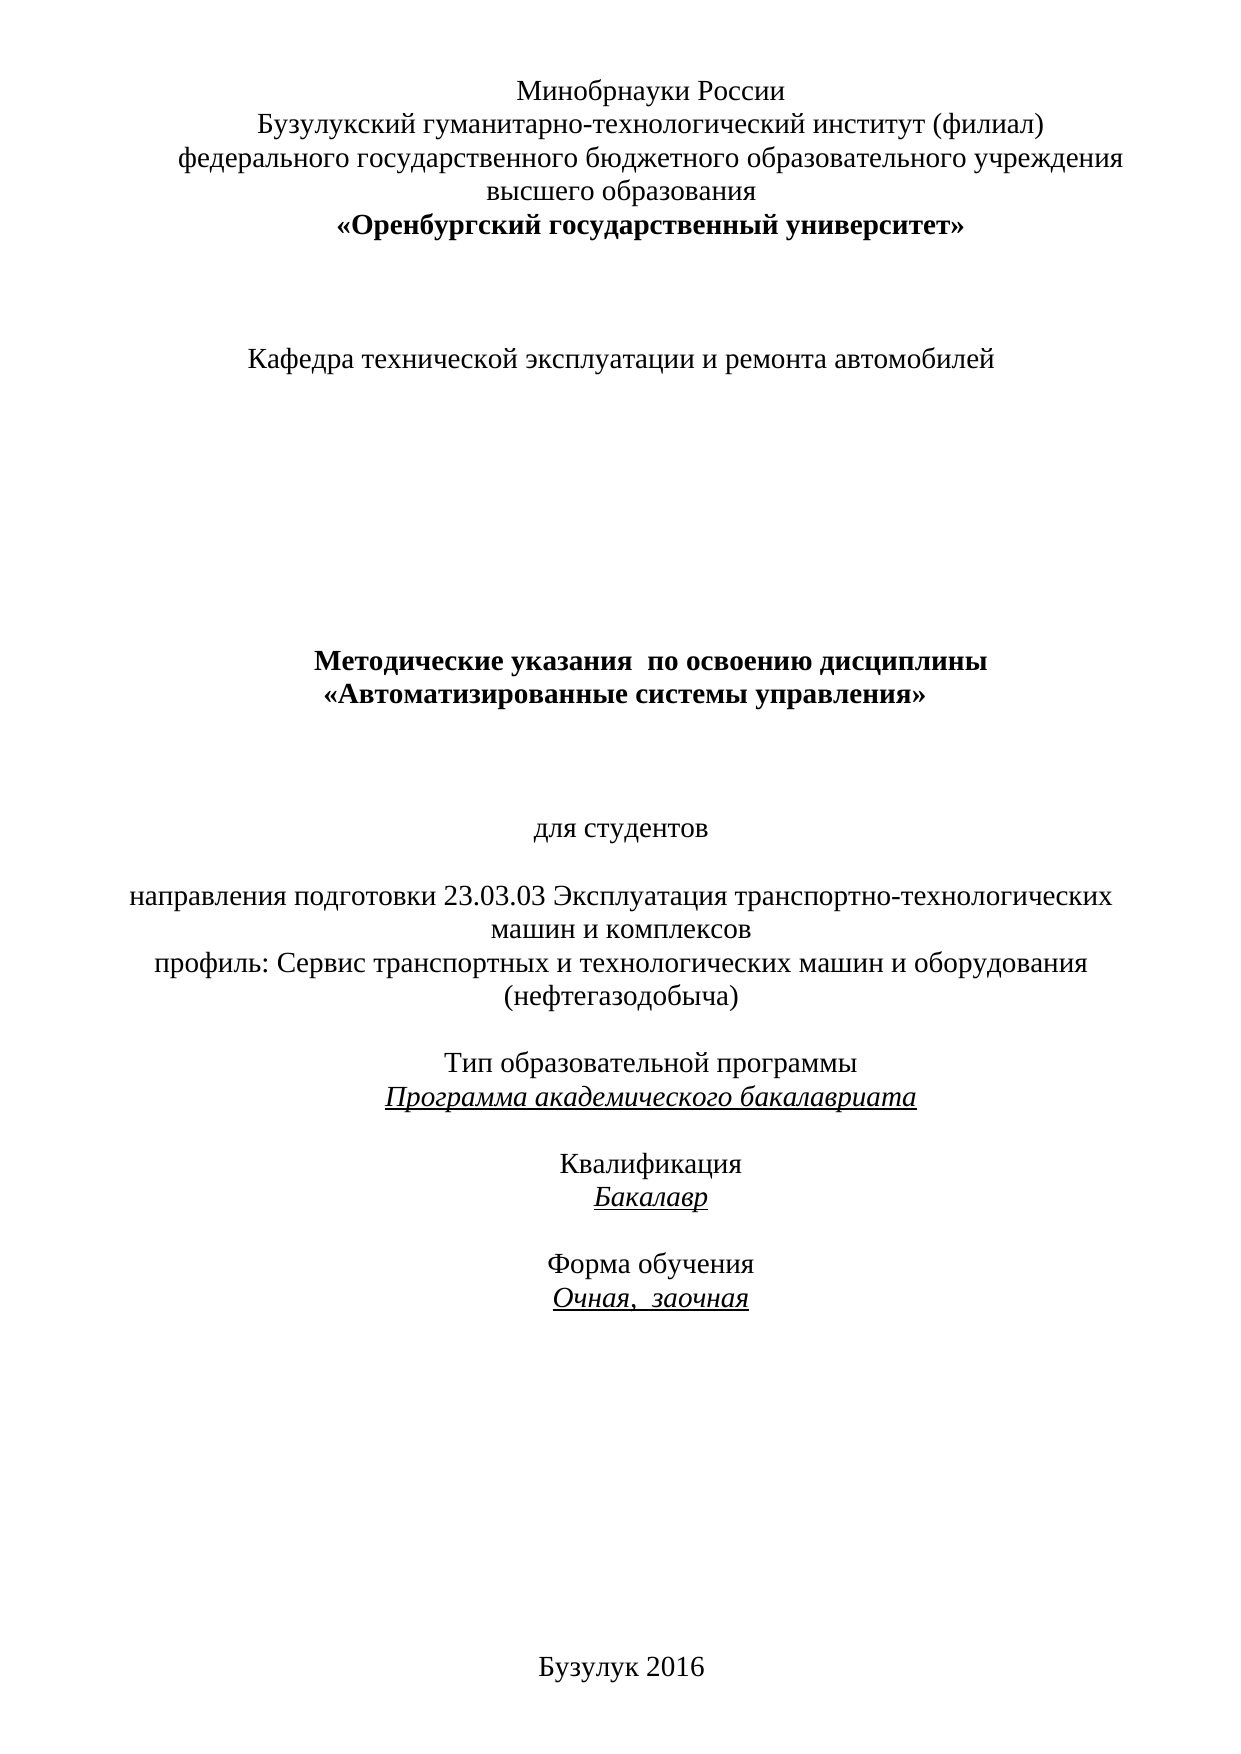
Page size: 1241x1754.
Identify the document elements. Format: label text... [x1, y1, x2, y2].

text Программа академического бакалавриата [119, 1079, 1123, 1112]
text «Автоматизированные системы управления» [119, 676, 1123, 710]
text федерального государственного бюджетного образовательного учреждения высшего образования [119, 140, 1123, 207]
text Бакалавр [119, 1179, 1123, 1213]
text Тип образовательной программы [119, 1045, 1123, 1079]
text Методические указания по освоению дисциплины [119, 643, 1123, 676]
text «Оренбургский государственный университет» [119, 207, 1123, 240]
text для студентов [119, 811, 1123, 844]
text профиль: Сервис транспортных и технологических машин и оборудования (нефтегазодобыча) [119, 945, 1123, 1012]
text Бузулукский гуманитарно-технологический институт (филиал) [119, 106, 1123, 140]
text Квалификация [119, 1146, 1123, 1179]
text Бузулук 2016 [119, 1649, 1123, 1683]
text Очная, заочная [119, 1280, 1123, 1314]
text Кафедра технической эксплуатации и ремонта автомобилей [119, 341, 1123, 374]
text Форма обучения [119, 1247, 1123, 1280]
text Минобрнауки России [119, 73, 1123, 106]
text направления подготовки 23.03.03 Эксплуатация транспортно-технологических машин и комплексов [119, 878, 1123, 945]
